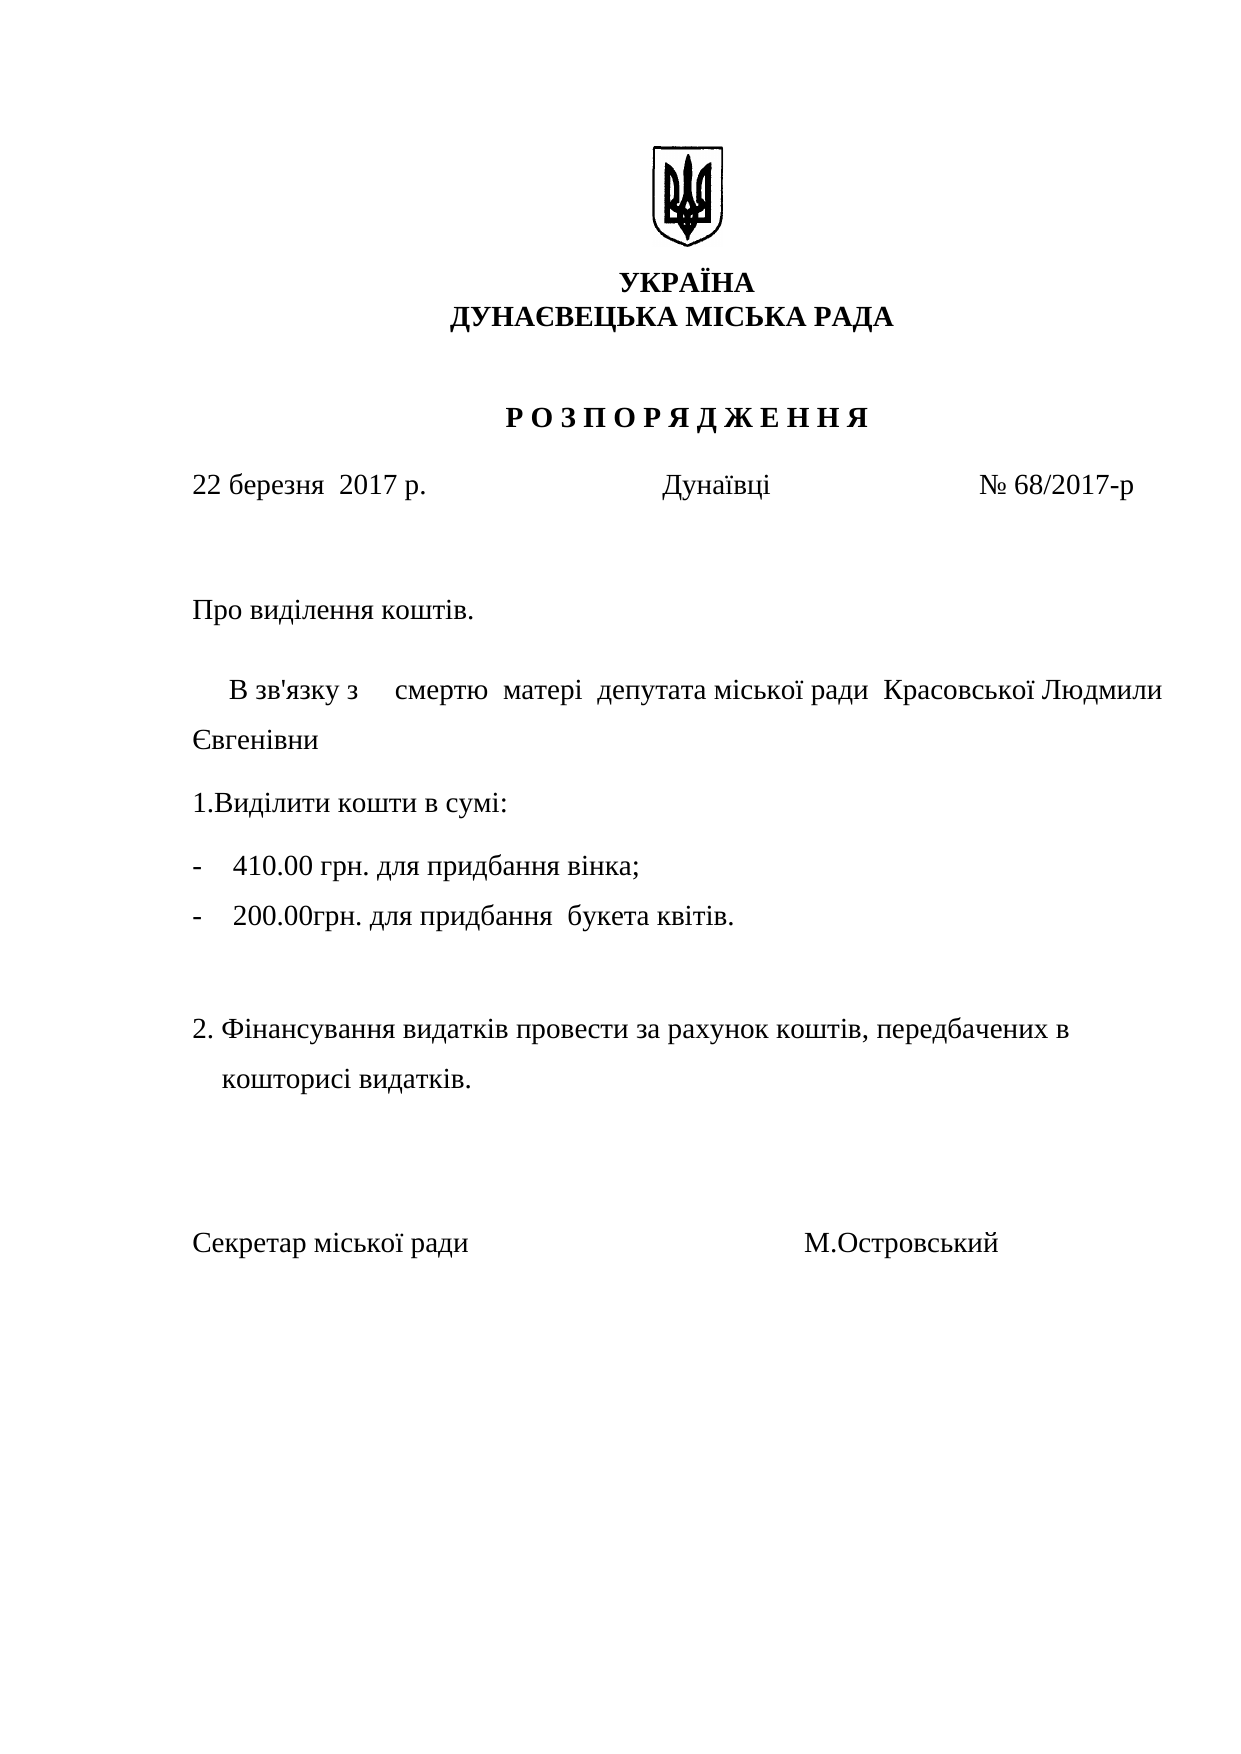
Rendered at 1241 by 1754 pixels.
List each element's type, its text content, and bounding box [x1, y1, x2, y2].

picture [652, 146, 724, 247]
text Про виділення коштів. [192, 592, 520, 626]
text 2. Фінансування видатків провести за рахунок коштів, передбачених в кошторисі видатків. [192, 1011, 1181, 1095]
text 22 березня 2017 р. Дунаївці № 68/2017-р [192, 467, 1181, 500]
text Дунаєвецька міська рада [162, 299, 1181, 333]
text УКРАЇНА [192, 266, 1181, 299]
text 1.Виділити кошти в сумі: [192, 785, 1181, 819]
list 410.00 грн. для придбання вінка; [192, 848, 1181, 881]
text Р О З П О Р Я Д Ж Е Н Н Я [192, 400, 1181, 433]
text В зв'язку з смертю матері депутата міської ради Красовської Людмили Євгенівни [192, 672, 1181, 756]
list 200.00грн. для придбання букета квітів. [192, 898, 1181, 932]
text Секретар міської ради М.Островський [192, 1225, 1181, 1259]
